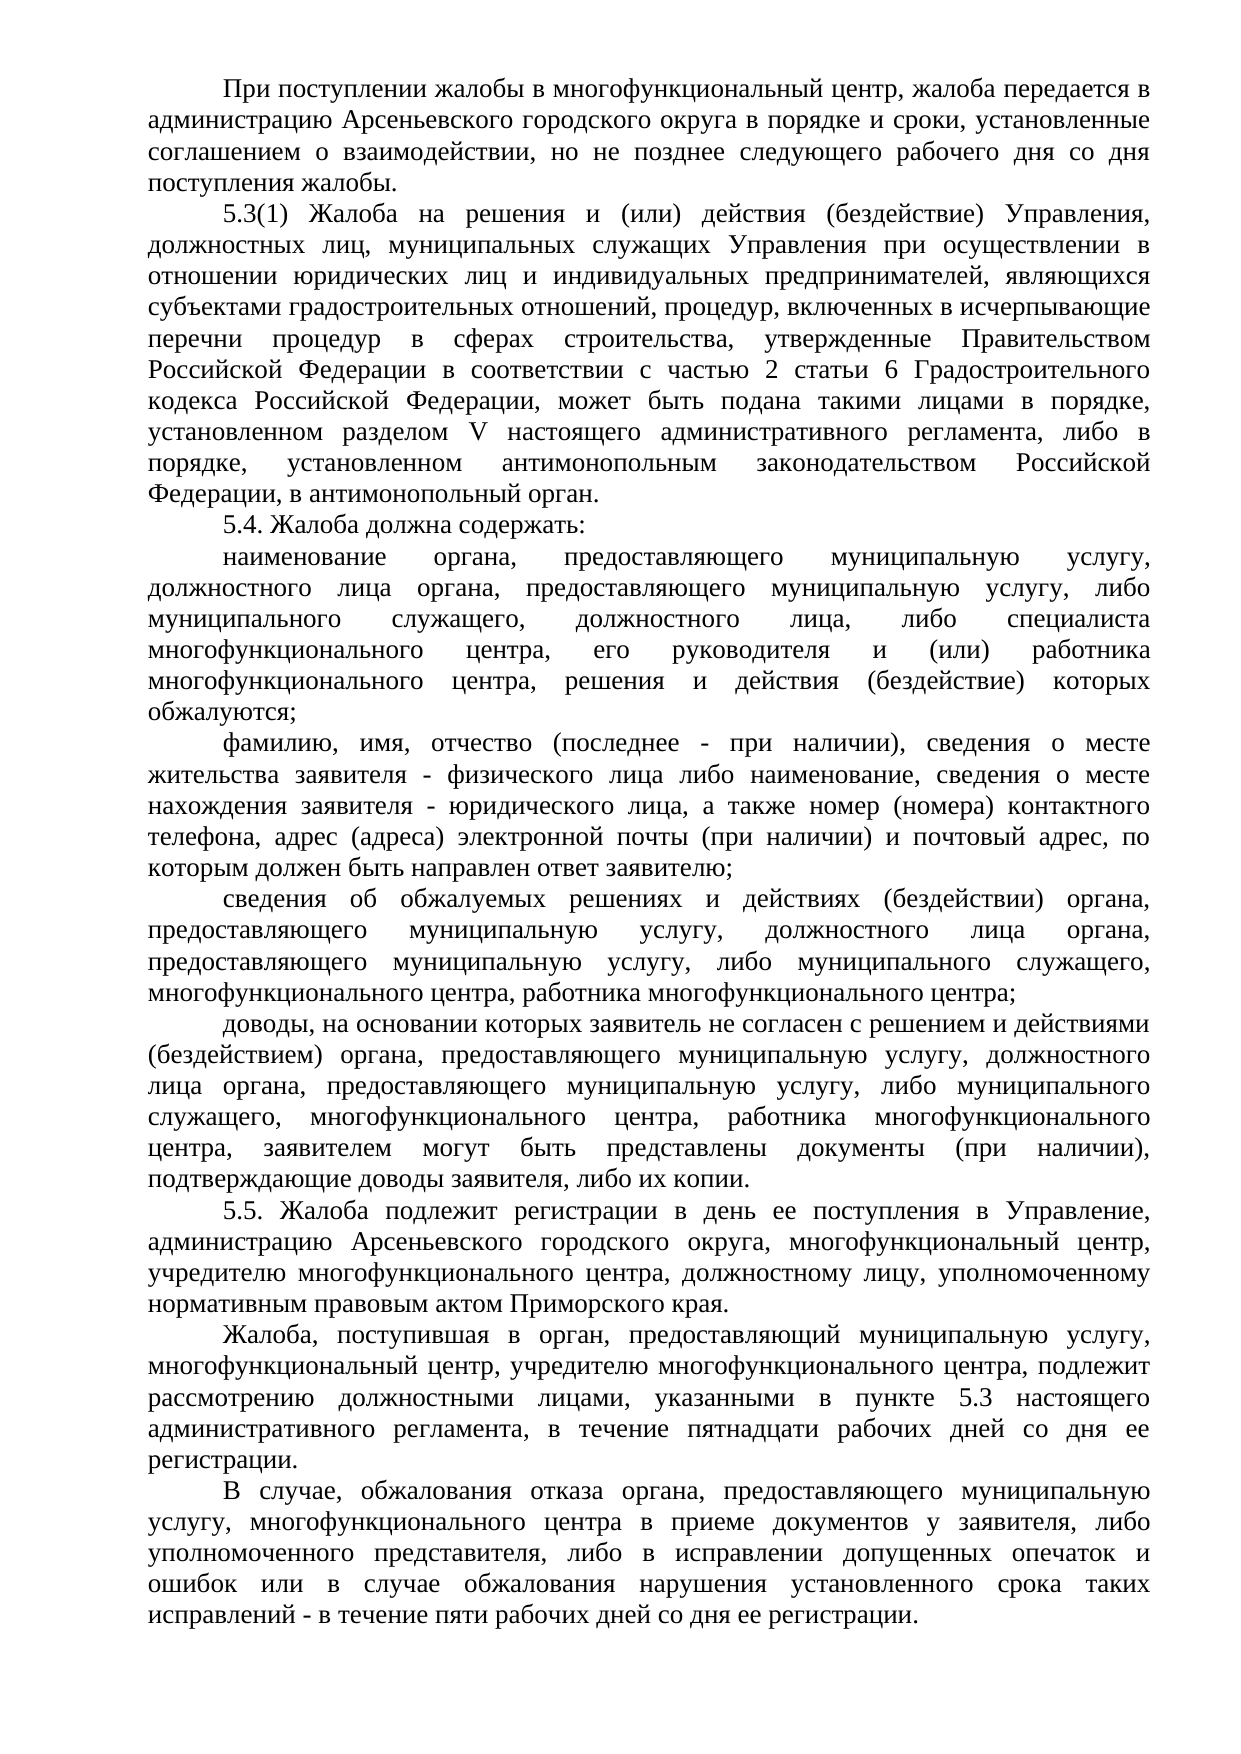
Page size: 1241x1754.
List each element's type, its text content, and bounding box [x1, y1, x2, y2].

text 5.4. Жалоба должна содержать: [148, 508, 1152, 540]
text 5.3(1) Жалоба на решения и (или) действия (бездействие) Управления, должностных лиц, муниципальных служащих Управления при осуществлении в отношении юридических лиц и индивидуальных предпринимателей, являющихся субъектами градостроительных отношений, процедур, включенных в исчерпывающие перечни процедур в сферах строительства, утвержденные Правительством Российской Федерации в соответствии с частью 2 статьи 6 Градостроительного кодекса Российской Федерации, может быть подана такими лицами в порядке, установленном разделом V настоящего административного регламента, либо в порядке, установленном антимонопольным законодательством Российской Федерации, в антимонопольный орган. [148, 197, 1152, 508]
text При поступлении жалобы в многофункциональный центр, жалоба передается в администрацию Арсеньевского городского округа в порядке и сроки, установленные соглашением о взаимодействии, но не позднее следующего рабочего дня со дня поступления жалобы. [148, 72, 1152, 197]
text наименование органа, предоставляющего муниципальную услугу, должностного лица органа, предоставляющего муниципальную услугу, либо муниципального служащего, должностного лица, либо специалиста многофункционального центра, его руководителя и (или) работника многофункционального центра, решения и действия (бездействие) которых обжалуются; [148, 540, 1152, 727]
text фамилию, имя, отчество (последнее - при наличии), сведения о месте жительства заявителя - физического лица либо наименование, сведения о месте нахождения заявителя - юридического лица, а также номер (номера) контактного телефона, адрес (адреса) электронной почты (при наличии) и почтовый адрес, по которым должен быть направлен ответ заявителю; [148, 727, 1152, 882]
text доводы, на основании которых заявитель не согласен с решением и действиями (бездействием) органа, предоставляющего муниципальную услугу, должностного лица органа, предоставляющего муниципальную услугу, либо муниципального служащего, многофункционального центра, работника многофункционального центра, заявителем могут быть представлены документы (при наличии), подтверждающие доводы заявителя, либо их копии. [148, 1007, 1152, 1194]
text В случае, обжалования отказа органа, предоставляющего муниципальную услугу, многофункционального центра в приеме документов у заявителя, либо уполномоченного представителя, либо в исправлении допущенных опечаток и ошибок или в случае обжалования нарушения установленного срока таких исправлений - в течение пяти рабочих дней со дня ее регистрации. [148, 1474, 1152, 1630]
text Жалоба, поступившая в орган, предоставляющий муниципальную услугу, многофункциональный центр, учредителю многофункционального центра, подлежит рассмотрению должностными лицами, указанными в пункте 5.3 настоящего административного регламента, в течение пятнадцати рабочих дней со дня ее регистрации. [148, 1318, 1152, 1474]
text 5.5. Жалоба подлежит регистрации в день ее поступления в Управление, администрацию Арсеньевского городского округа, многофункциональный центр, учредителю многофункционального центра, должностному лицу, уполномоченному нормативным правовым актом Приморского края. [148, 1194, 1152, 1318]
text сведения об обжалуемых решениях и действиях (бездействии) органа, предоставляющего муниципальную услугу, должностного лица органа, предоставляющего муниципальную услугу, либо муниципального служащего, многофункционального центра, работника многофункционального центра; [148, 882, 1152, 1007]
